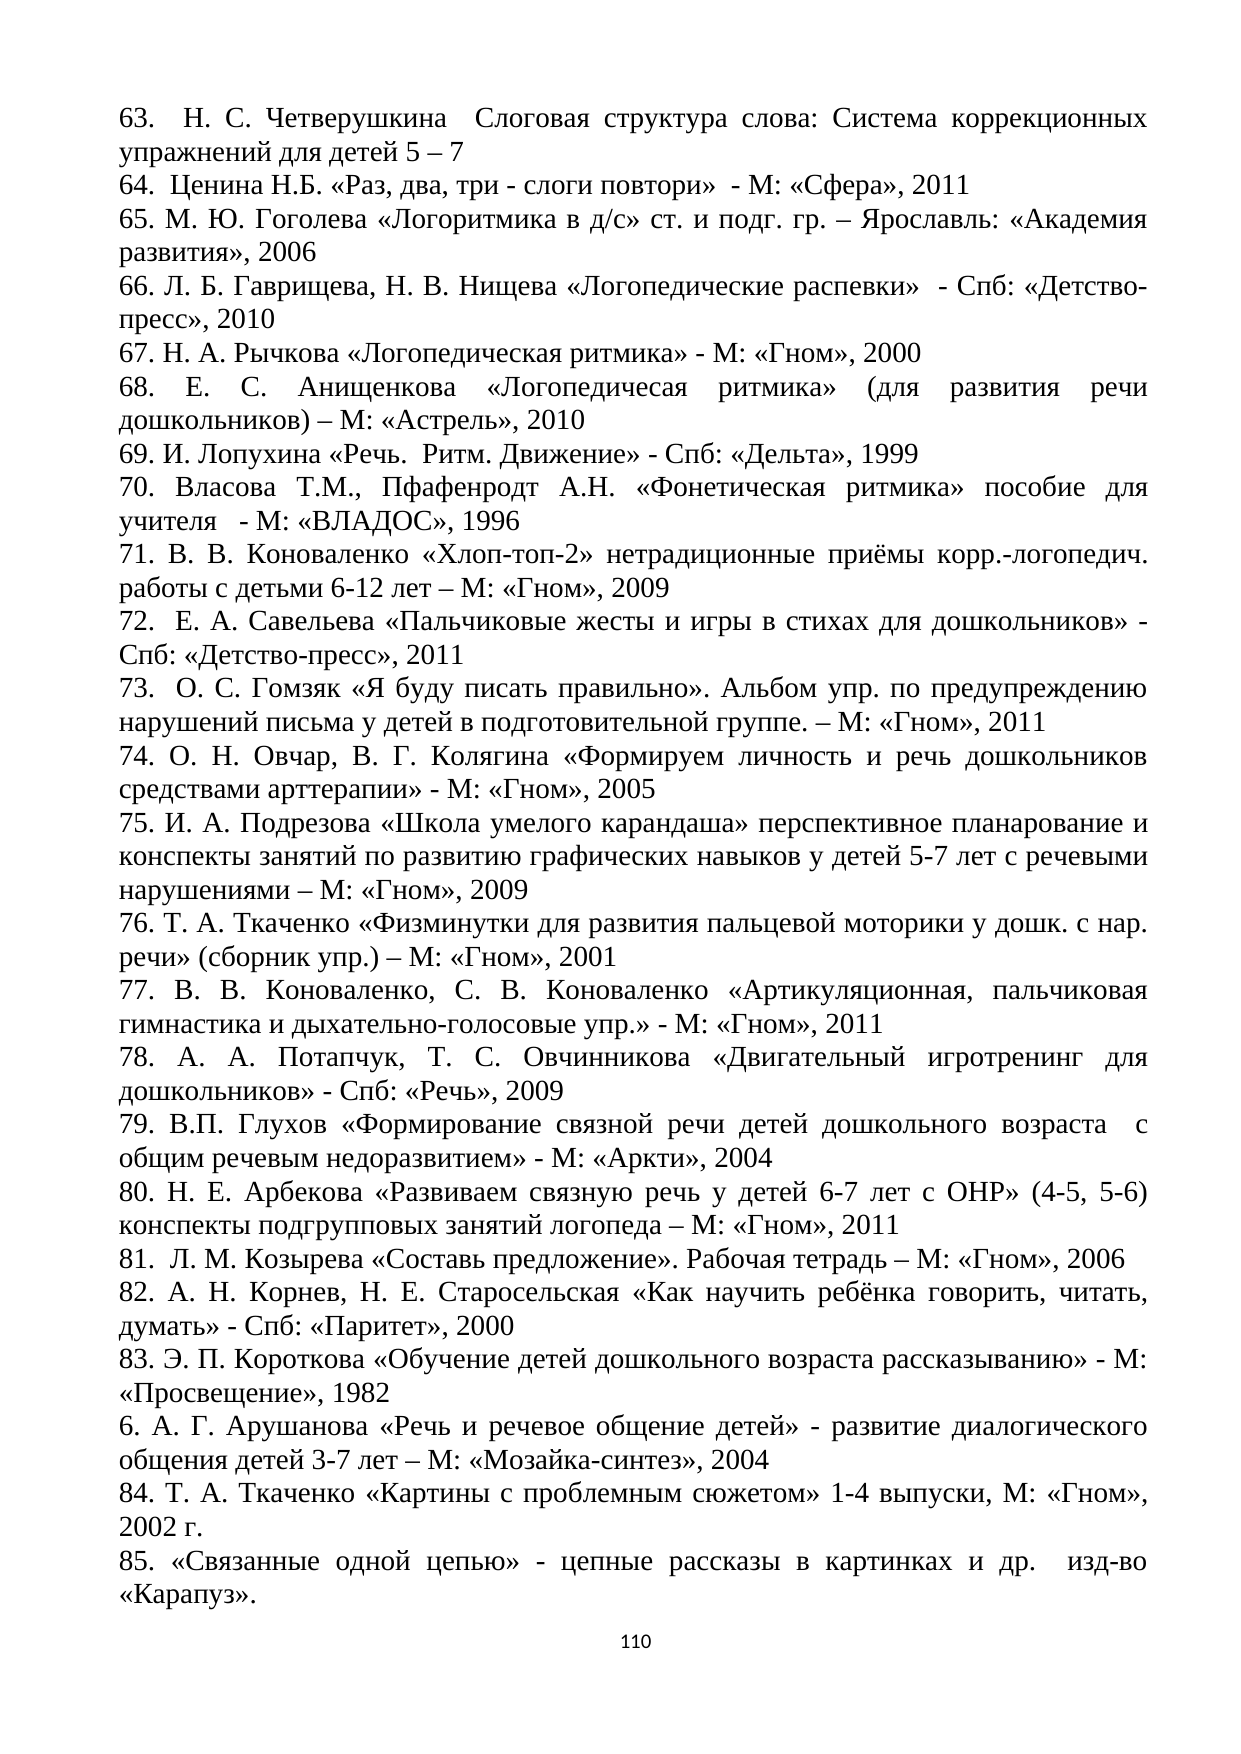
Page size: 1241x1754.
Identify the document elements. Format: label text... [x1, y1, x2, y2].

text 76. Т. А. Ткаченко «Физминутки для развития пальцевой моторики у дошк. с нар. речи» (сборник упр.) – М: «Гном», 2001 [118, 905, 1149, 972]
text 83. Э. П. Короткова «Обучение детей дошкольного возраста рассказыванию» - М: «Просвещение», 1982 [118, 1341, 1149, 1408]
text 65. М. Ю. Гоголева «Логоритмика в д/с» ст. и подг. гр. – Ярославль: «Академия развития», 2006 [118, 201, 1149, 268]
text 73. О. С. Гомзяк «Я буду писать правильно». Альбом упр. по предупреждению нарушений письма у детей в подготовительной группе. – М: «Гном», 2011 [118, 671, 1149, 738]
text 74. О. Н. Овчар, В. Г. Колягина «Формируем личность и речь дошкольников средствами арттерапии» - М: «Гном», 2005 [118, 738, 1149, 805]
text 64. Ценина Н.Б. «Раз, два, три - слоги повтори» - М: «Сфера», 2011 [118, 167, 1149, 201]
text 72. Е. А. Савельева «Пальчиковые жесты и игры в стихах для дошкольников» - Спб: «Детство-пресс», 2011 [118, 603, 1149, 671]
text 69. И. Лопухина «Речь. Ритм. Движение» - Спб: «Дельта», 1999 [118, 436, 1149, 469]
text 84. Т. А. Ткаченко «Картины с проблемным сюжетом» 1-4 выпуски, М: «Гном», 2002 г. [118, 1476, 1149, 1543]
text 79. В.П. Глухов «Формирование связной речи детей дошкольного возраста с общим речевым недоразвитием» - М: «Аркти», 2004 [118, 1107, 1149, 1174]
text 66. Л. Б. Гаврищева, Н. В. Нищева «Логопедические распевки» - Спб: «Детство-пресс», 2010 [118, 268, 1149, 335]
text 63. Н. С. Четверушкина Слоговая структура слова: Система коррекционных упражнений для детей 5 – 7 [118, 100, 1149, 167]
text 85. «Связанные одной цепью» - цепные рассказы в картинках и др. изд-во «Карапуз». [118, 1543, 1149, 1610]
text 77. В. В. Коноваленко, С. В. Коноваленко «Артикуляционная, пальчиковая гимнастика и дыхательно-голосовые упр.» - М: «Гном», 2011 [118, 972, 1149, 1039]
text 81. Л. М. Козырева «Составь предложение». Рабочая тетрадь – М: «Гном», 2006 [118, 1241, 1149, 1274]
text 82. А. Н. Корнев, Н. Е. Старосельская «Как научить ребёнка говорить, читать, думать» - Спб: «Паритет», 2000 [118, 1274, 1149, 1341]
text 70. Власова Т.М., Пфафенродт А.Н. «Фонетическая ритмика» пособие для учителя - М: «ВЛАДОС», 1996 [118, 469, 1149, 536]
text 67. Н. А. Рычкова «Логопедическая ритмика» - М: «Гном», 2000 [118, 335, 1149, 369]
text 78. А. А. Потапчук, Т. С. Овчинникова «Двигательный игротренинг для дошкольников» - Спб: «Речь», 2009 [118, 1039, 1149, 1107]
text 71. В. В. Коноваленко «Хлоп-топ-2» нетрадиционные приёмы корр.-логопедич. работы с детьми 6-12 лет – М: «Гном», 2009 [118, 536, 1149, 603]
text 80. Н. Е. Арбекова «Развиваем связную речь у детей 6-7 лет с ОНР» (4-5, 5-6) конспекты подгрупповых занятий логопеда – М: «Гном», 2011 [118, 1174, 1149, 1241]
text 6. А. Г. Арушанова «Речь и речевое общение детей» - развитие диалогического общения детей 3-7 лет – М: «Мозайка-синтез», 2004 [118, 1408, 1149, 1476]
text 75. И. А. Подрезова «Школа умелого карандаша» перспективное планарование и конспекты занятий по развитию графических навыков у детей 5-7 лет с речевыми нарушениями – М: «Гном», 2009 [118, 805, 1149, 905]
text 68. Е. С. Анищенкова «Логопедичесая ритмика» (для развития речи дошкольников) – М: «Астрель», 2010 [118, 369, 1149, 436]
